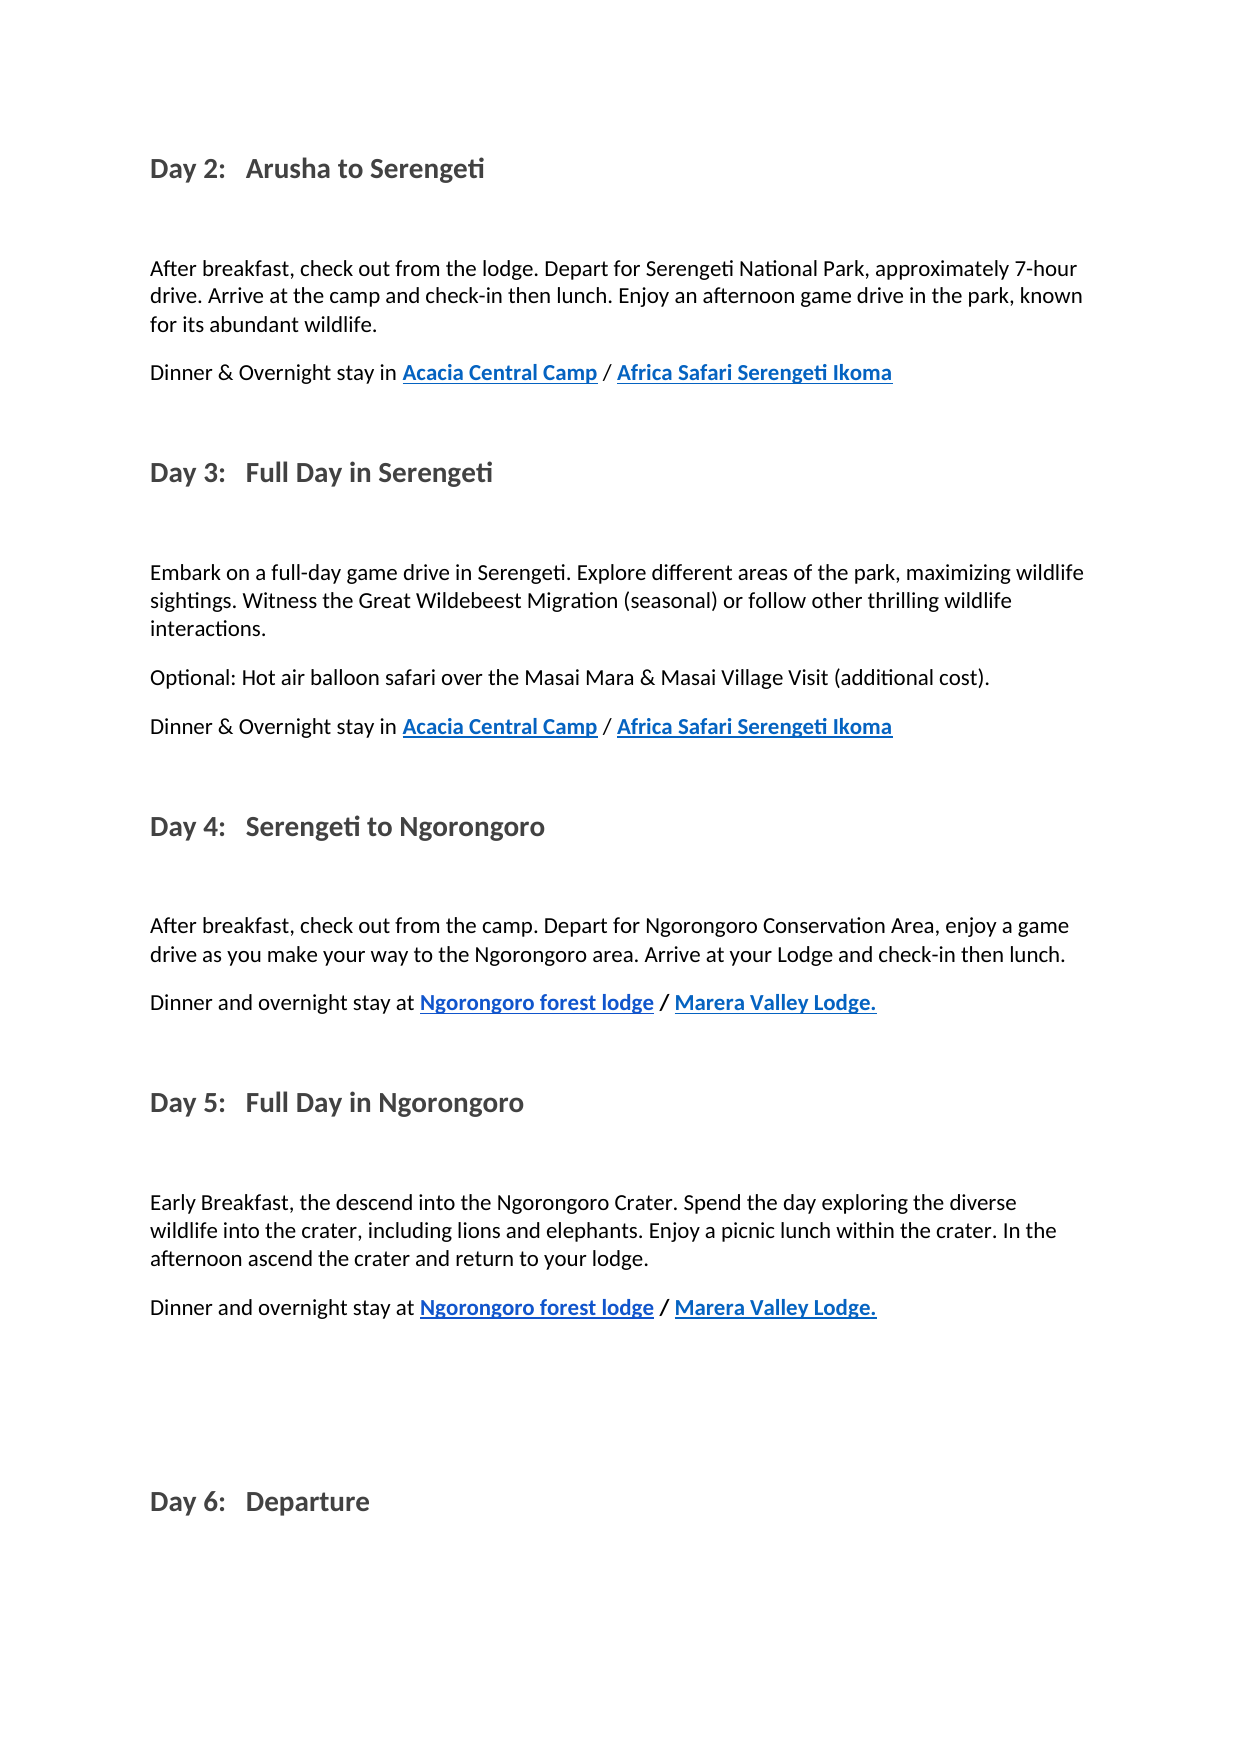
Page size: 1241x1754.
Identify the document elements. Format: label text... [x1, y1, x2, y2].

text Early Breakfast, the descend into the Ngorongoro Crater. Spend the day exploring the diverse wildlife into the crater, including lions and elephants. Enjoy a picnic lunch within the crater. In the afternoon ascend the crater and return to your lodge. [150, 1188, 1090, 1272]
text After breakfast, check out from the lodge. Depart for Serengeti National Park, approximately 7-hour drive. Arrive at the camp and check-in then lunch. Enjoy an afternoon game drive in the park, known for its abundant wildlife. [150, 254, 1090, 338]
text Dinner and overnight stay at Ngorongoro forest lodge / Marera Valley Lodge. [150, 1293, 1090, 1321]
text After breakfast, check out from the camp. Depart for Ngorongoro Conservation Area, enjoy a game drive as you make your way to the Ngorongoro area. Arrive at your Lodge and check-in then lunch. [150, 912, 1090, 968]
text Day 2: Arusha to Serengeti [150, 150, 1090, 186]
text Dinner and overnight stay at Ngorongoro forest lodge / Marera Valley Lodge. [150, 988, 1090, 1017]
text Day 4: Serengeti to Ngorongoro [150, 808, 1090, 844]
text Day 3: Full Day in Serengeti [150, 454, 1090, 490]
text Dinner & Overnight stay in Acacia Central Camp / Africa Safari Serengeti Ikoma [150, 712, 1090, 740]
text Optional: Hot air balloon safari over the Masai Mara & Masai Village Visit (additional cost). [150, 663, 1090, 691]
text Embark on a full-day game drive in Serengeti. Explore different areas of the park, maximizing wildlife sightings. Witness the Great Wildebeest Migration (seasonal) or follow other thrilling wildlife interactions. [150, 558, 1090, 642]
text Day 6: Departure [150, 1483, 1090, 1519]
text Day 5: Full Day in Ngorongoro [150, 1084, 1090, 1120]
text Dinner & Overnight stay in Acacia Central Camp / Africa Safari Serengeti Ikoma [150, 358, 1090, 387]
